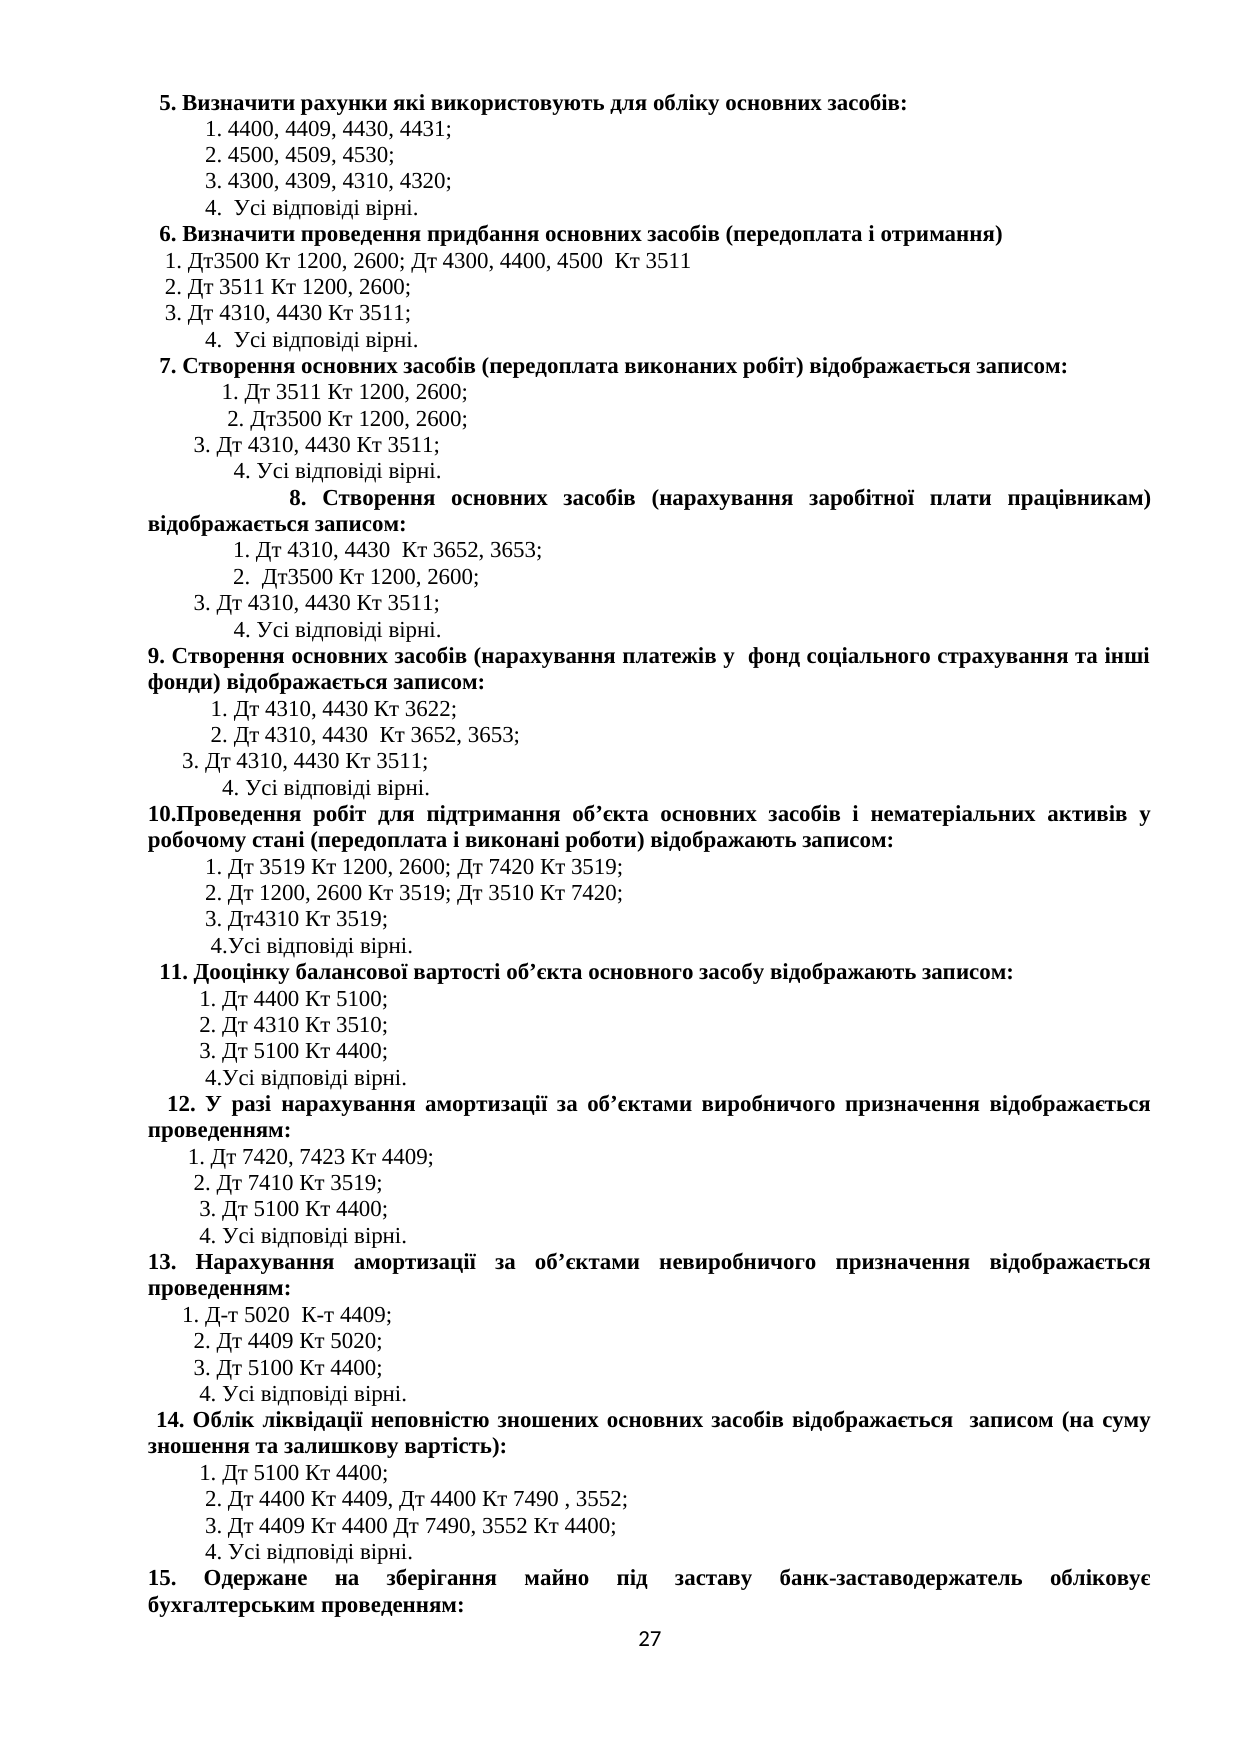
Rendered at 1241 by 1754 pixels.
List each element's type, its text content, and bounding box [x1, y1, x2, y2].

text 1. Дт 7420, 7423 Кт 4409; [148, 1143, 1152, 1169]
text 1. Дт 4310, 4430 Кт 3622; [148, 695, 1152, 721]
text 3. Дт4310 Кт 3519; [148, 906, 1152, 932]
text 2. Дт 4400 Кт 4409, Дт 4400 Кт 7490 , 3552; [148, 1485, 1152, 1512]
text 4. Усі відповіді вірні. [148, 774, 1152, 800]
text 2. Дт 4310 Кт 3510; [148, 1011, 1152, 1037]
text 2. Дт3500 Кт 1200, 2600; [148, 405, 1152, 431]
text 2. Дт 7410 Кт 3519; [148, 1169, 1152, 1195]
text 4. Усі відповіді вірні. [148, 616, 1152, 642]
text 4.Усі відповіді вірні. [148, 932, 1152, 958]
text 1. Дт 3519 Кт 1200, 2600; Дт 7420 Кт 3519; [148, 853, 1152, 879]
text 15. Одержане на зберігання майно під заставу банк-заставодержатель обліковує бухгалтерським проведенням: [148, 1564, 1152, 1617]
text 14. Облік ліквідації неповністю зношених основних засобів відображається записом (на суму зношення та залишкову вартість): [148, 1406, 1152, 1459]
text 1. Д-т 5020 К-т 4409; [148, 1301, 1152, 1327]
text 3. Дт 5100 Кт 4400; [148, 1037, 1152, 1064]
text 3. Дт 4409 Кт 4400 Дт 7490, 3552 Кт 4400; [148, 1512, 1152, 1538]
text 4. Усі відповіді вірні. [148, 1380, 1152, 1406]
text 1. Дт 4400 Кт 5100; [148, 984, 1152, 1011]
text 3. Дт 5100 Кт 4400; [148, 1353, 1152, 1380]
text 3. Дт 5100 Кт 4400; [148, 1195, 1152, 1222]
text 2. Дт3500 Кт 1200, 2600; [148, 563, 1152, 589]
text 4. Усі відповіді вірні. [148, 457, 1152, 484]
text 7. Створення основних засобів (передоплата виконаних робіт) відображається записом: [148, 352, 1152, 378]
text 11. Дооцінку балансової вартості об’єкта основного засобу відображають записом: [148, 958, 1152, 984]
text 2. 4500, 4509, 4530; [148, 141, 1152, 168]
text 1. 4400, 4409, 4430, 4431; [148, 115, 1152, 141]
text 1. Дт 4310, 4430 Кт 3652, 3653; [148, 537, 1152, 563]
text 2. Дт 1200, 2600 Кт 3519; Дт 3510 Кт 7420; [148, 879, 1152, 906]
text 2. Дт 3511 Кт 1200, 2600; [148, 273, 1152, 299]
text 3. Дт 4310, 4430 Кт 3511; [148, 431, 1152, 457]
text 4. Усі відповіді вірні. [148, 1538, 1152, 1564]
text 2. Дт 4310, 4430 Кт 3652, 3653; [148, 721, 1152, 747]
text 9. Створення основних засобів (нарахування платежів у фонд соціального страхування та інші фонди) відображається записом: [148, 642, 1152, 695]
text 4.Усі відповіді вірні. [148, 1064, 1152, 1090]
text 5. Визначити рахунки які використовують для обліку основних засобів: [148, 88, 1152, 115]
text 1. Дт 5100 Кт 4400; [148, 1459, 1152, 1485]
text 1. Дт 3511 Кт 1200, 2600; [148, 378, 1152, 405]
text 6. Визначити проведення придбання основних засобів (передоплата і отримання) [148, 220, 1152, 247]
text 4. Усі відповіді вірні. [148, 1222, 1152, 1248]
text 4. Усі відповіді вірні. [148, 326, 1152, 352]
text 4. Усі відповіді вірні. [148, 194, 1152, 220]
text 8. Створення основних засобів (нарахування заробітної плати працівникам) відображається записом: [148, 484, 1152, 537]
text 10.Проведення робіт для підтримання об’єкта основних засобів і нематеріальних активів у робочому стані (передоплата і виконані роботи) відображають записом: [148, 800, 1152, 853]
text 3. Дт 4310, 4430 Кт 3511; [148, 589, 1152, 616]
text 1. Дт3500 Кт 1200, 2600; Дт 4300, 4400, 4500 Кт 3511 [148, 247, 1152, 273]
text 13. Нарахування амортизації за об’єктами невиробничого призначення відображається проведенням: [148, 1248, 1152, 1301]
text 3. 4300, 4309, 4310, 4320; [148, 168, 1152, 194]
text 2. Дт 4409 Кт 5020; [148, 1327, 1152, 1353]
text 3. Дт 4310, 4430 Кт 3511; [148, 299, 1152, 326]
text 3. Дт 4310, 4430 Кт 3511; [148, 747, 1152, 774]
text 12. У разі нарахування амортизації за об’єктами виробничого призначення відображається проведенням: [148, 1090, 1152, 1143]
